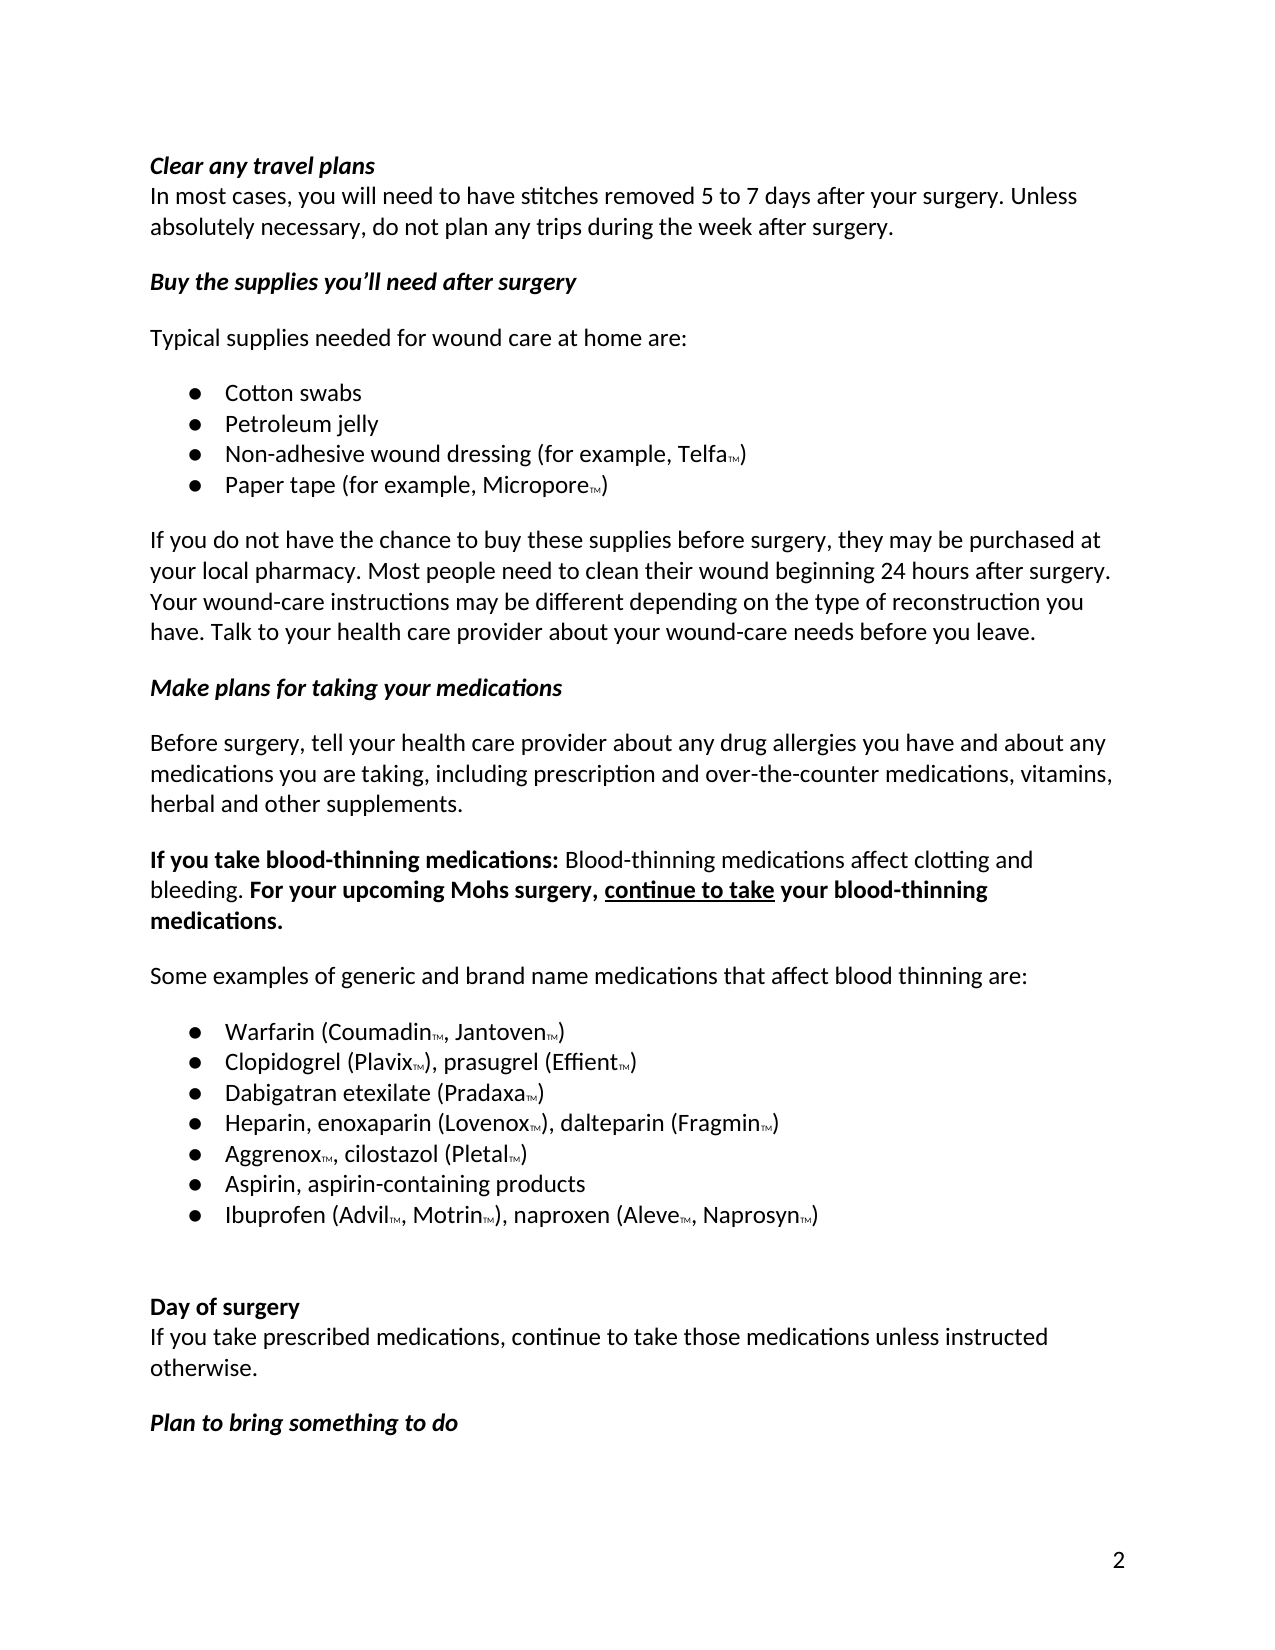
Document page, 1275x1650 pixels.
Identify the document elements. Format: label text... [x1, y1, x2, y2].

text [150, 150, 1125, 242]
text If you take prescribed medications, continue to take those medications unless instructed otherwise. [150, 1321, 1125, 1382]
text Typical supplies needed for wound care at home are: [150, 322, 1125, 353]
text If you take blood-thinning medications: Blood-thinning medications affect clotting and bleeding. For your upcoming Mohs surgery, continue to take your blood-thinning medications. [150, 844, 1125, 935]
text If you do not have the chance to buy these supplies before surgery, they may be purchased at your local pharmacy. Most people need to clean their wound beginning 24 hours after surgery. Your wound-care instructions may be different depending on the type of reconstruction you have. Talk to your health care provider about your wound-care needs before you leave. [150, 525, 1125, 647]
list Non-adhesive wound dressing (for example, TelfaTM) [187, 439, 1125, 469]
text Buy the supplies you’ll need after surgery [150, 267, 1125, 297]
list Dabigatran etexilate (PradaxaTM) [187, 1077, 1125, 1107]
list Ibuprofen (AdvilTM, MotrinTM), naproxen (AleveTM, NaprosynTM) [187, 1199, 1125, 1260]
list Paper tape (for example, MicroporeTM) [187, 469, 1125, 500]
text Make plans for taking your medications [150, 672, 1125, 702]
text Before surgery, tell your health care provider about any drug allergies you have and about any medications you are taking, including prescription and over-the-counter medications, vitamins, herbal and other supplements. [150, 727, 1125, 819]
list Clopidogrel (PlavixTM), prasugrel (EffientTM) [187, 1046, 1125, 1077]
text Plan to bring something to do [150, 1407, 1125, 1438]
list AggrenoxTM, cilostazol (PletalTM) [187, 1138, 1125, 1168]
list Cotton swabs [187, 378, 1125, 408]
list Heparin, enoxaparin (LovenoxTM), dalteparin (FragminTM) [187, 1107, 1125, 1138]
list Aspirin, aspirin-containing products [187, 1168, 1125, 1199]
text Some examples of generic and brand name medications that affect blood thinning are: [150, 960, 1125, 991]
list Petroleum jelly [187, 408, 1125, 439]
list Warfarin (CoumadinTM, JantovenTM) [187, 1016, 1125, 1046]
text Day of surgery [150, 1291, 1125, 1321]
